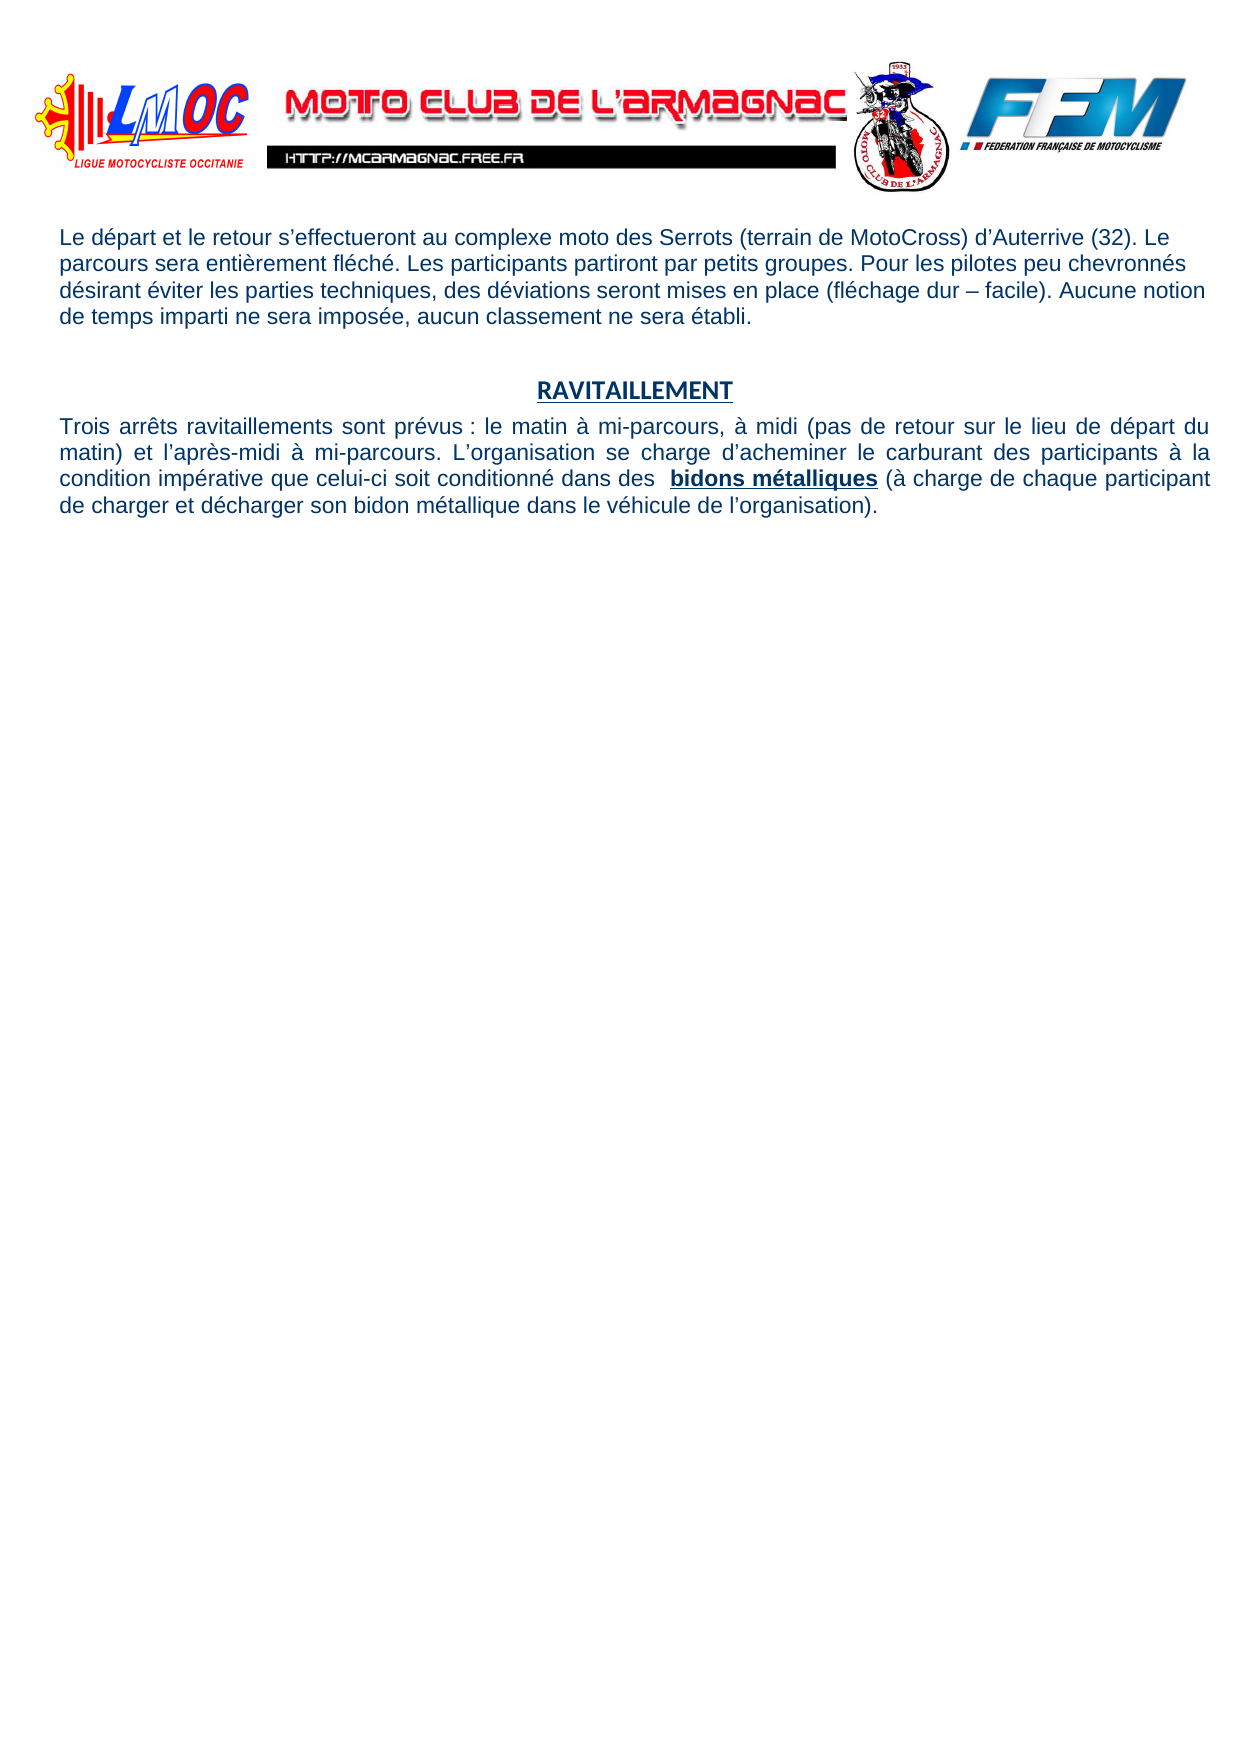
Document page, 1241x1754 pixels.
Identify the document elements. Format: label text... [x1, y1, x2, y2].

picture [31, 70, 260, 171]
picture [267, 58, 954, 199]
picture [955, 73, 1191, 157]
text Trois arrêts ravitaillements sont prévus : le matin à mi-parcours, à midi (pas de retour sur le lieu de départ du matin) et l’après-midi à mi-parcours. L’organisation se charge d’acheminer le carburant des participants à la condition impérative que celui-ci soit conditionné dans des bidons métalliques (à charge de chaque participant de charger et décharger son bidon métallique dans le véhicule de l’organisation). [59, 413, 1211, 518]
subtitle RAVITAILLEMENT [59, 373, 1211, 406]
text Le départ et le retour s’effectueront au complexe moto des Serrots (terrain de MotoCross) d’Auterrive (32). Le parcours sera entièrement fléché. Les participants partiront par petits groupes. Pour les pilotes peu chevronnés désirant éviter les parties techniques, des déviations seront mises en place (fléchage dur – facile). Aucune notion de temps imparti ne sera imposée, aucun classement ne sera établi. [59, 224, 1211, 329]
